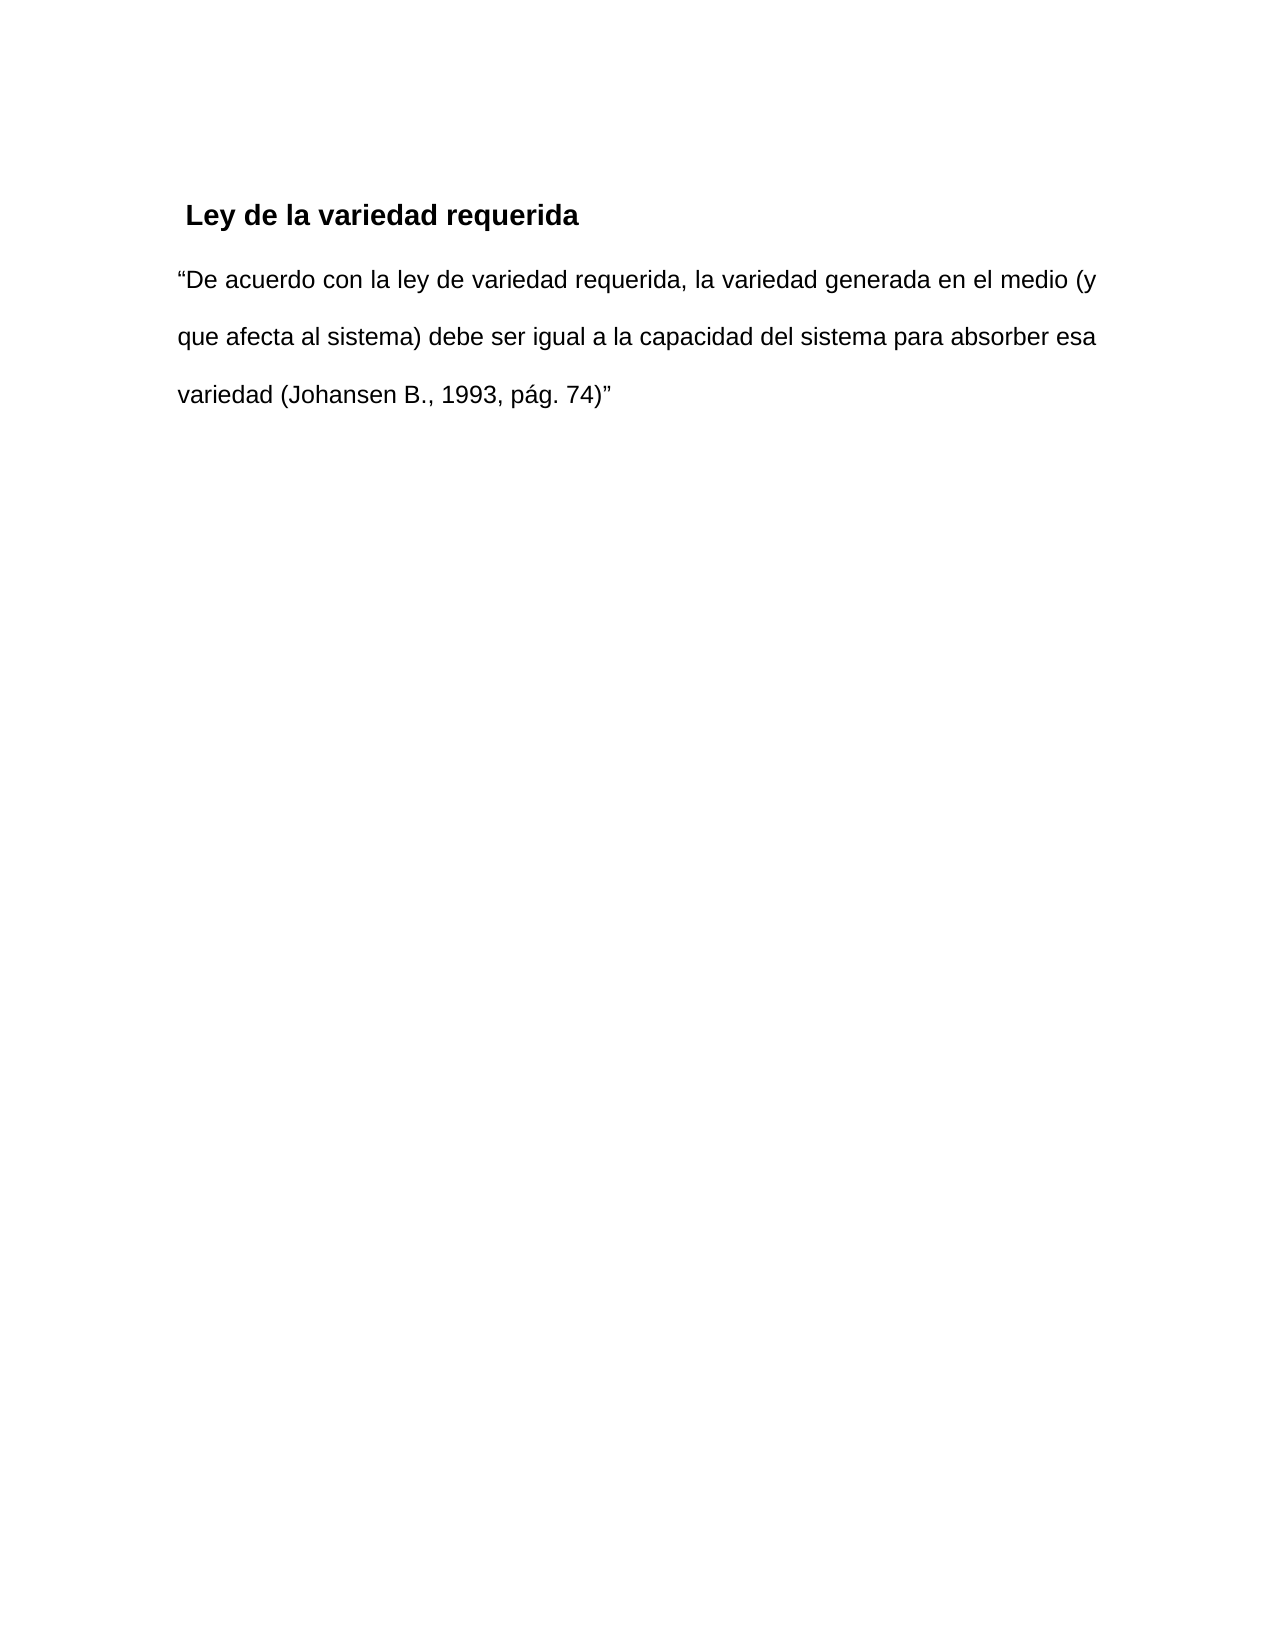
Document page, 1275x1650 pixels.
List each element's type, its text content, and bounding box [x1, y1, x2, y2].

text “De acuerdo con la ley de variedad requerida, la variedad generada en el medio (y que afecta al sistema) debe ser igual a la capacidad del sistema para absorber esa variedad ” [177, 265, 1098, 408]
text Ley de la variedad requerida [177, 198, 1098, 231]
